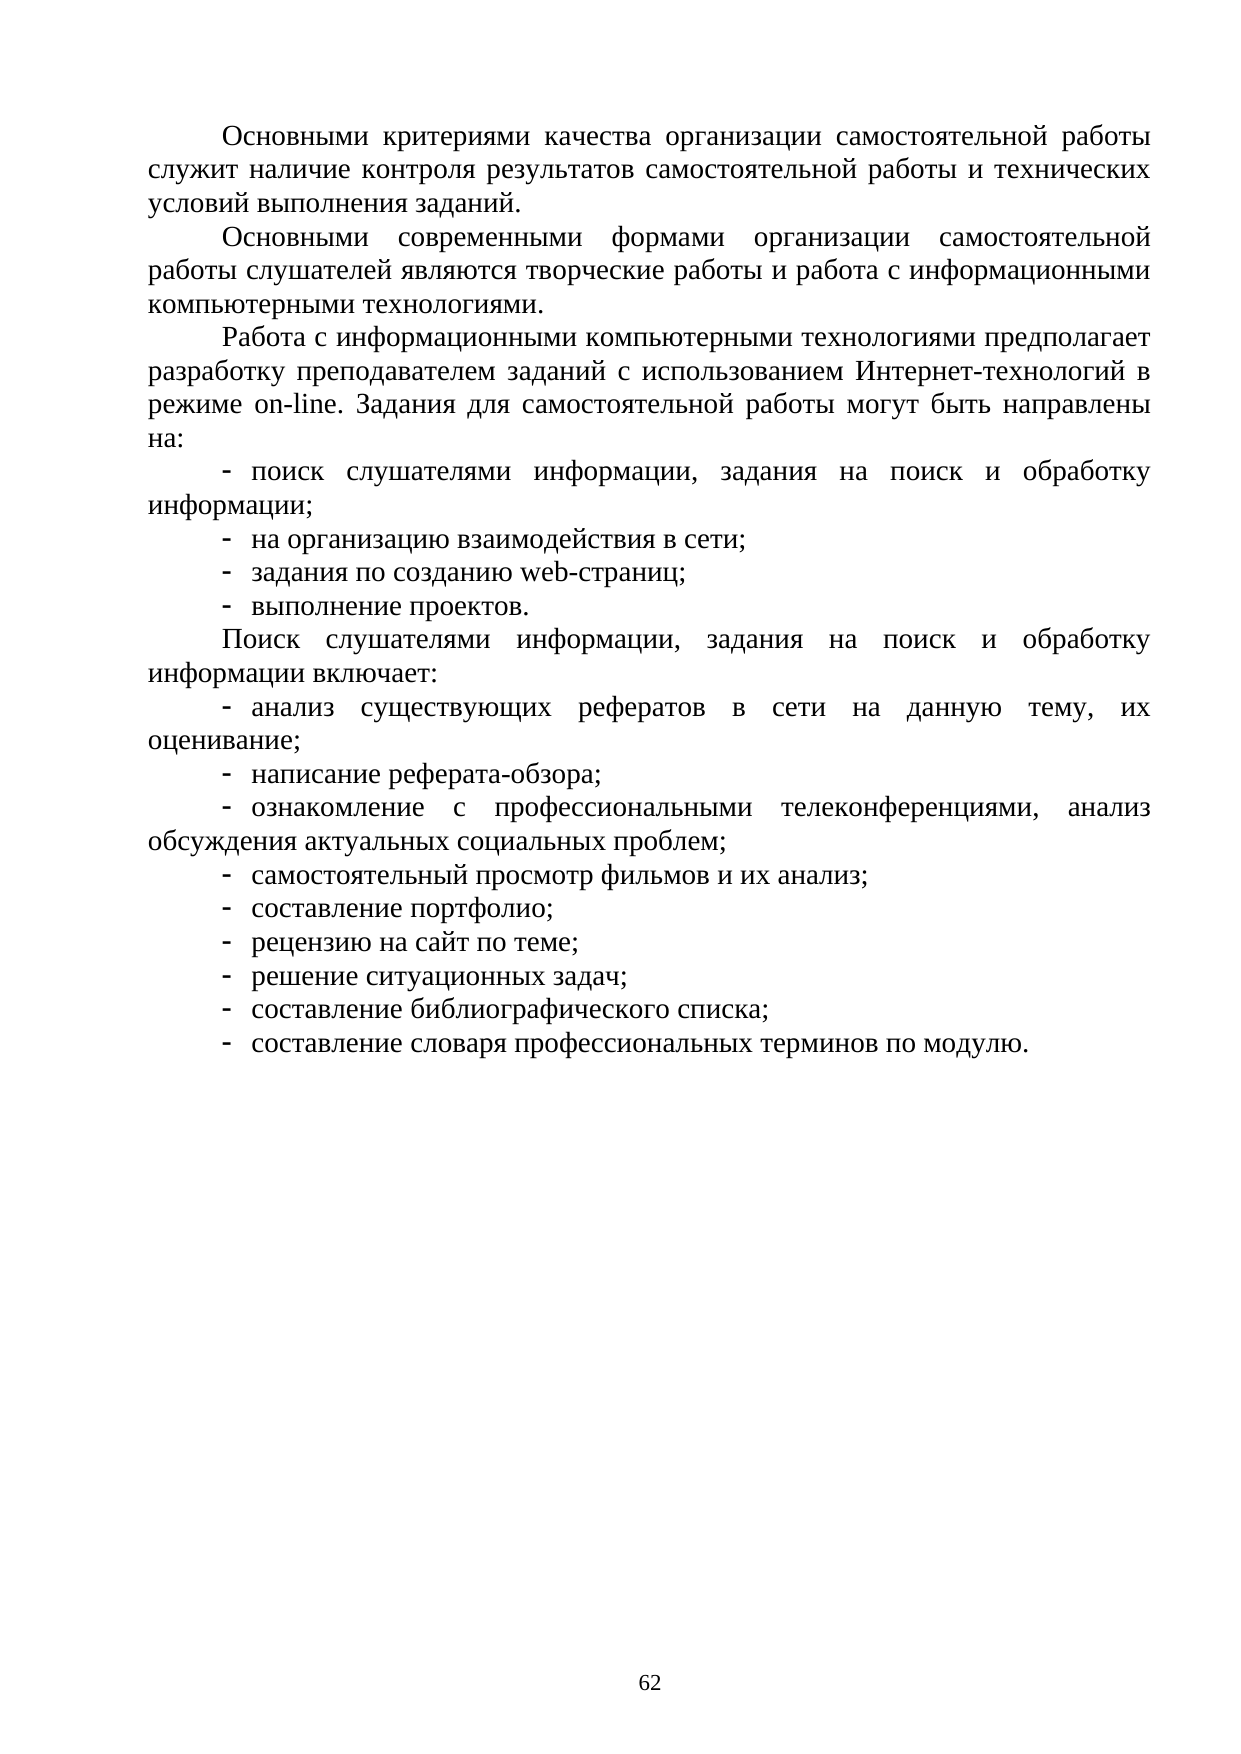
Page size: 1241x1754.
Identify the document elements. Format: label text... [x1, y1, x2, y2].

list ознакомление с профессиональными телеконференциями, анализ обсуждения актуальных социальных проблем; [148, 789, 1152, 857]
list задания по созданию web-страниц; [148, 554, 1152, 588]
text Работа с информационными компьютерными технологиями предполагает разработку преподавателем заданий с использованием Интернет-технологий в режиме on-line. Задания для самостоятельной работы могут быть направлены на: [148, 319, 1152, 453]
list составление словаря профессиональных терминов по модулю. [148, 1025, 1152, 1059]
list поиск слушателями информации, задания на поиск и обработку информации; [148, 453, 1152, 521]
text Основными критериями качества организации самостоятельной работы служит наличие контроля результатов самостоятельной работы и технических условий выполнения заданий. [148, 118, 1152, 219]
list на организацию взаимодействия в сети; [148, 521, 1152, 554]
list рецензию на сайт по теме; [148, 924, 1152, 958]
text Основными современными формами организации самостоятельной работы слушателей являются творческие работы и работа с информационными компьютерными технологиями. [148, 219, 1152, 319]
list анализ существующих рефератов в сети на данную тему, их оценивание; [148, 689, 1152, 756]
list составление библиографического списка; [148, 991, 1152, 1025]
text Поиск слушателями информации, задания на поиск и обработку информации включает: [148, 622, 1152, 689]
list решение ситуационных задач; [148, 958, 1152, 991]
list составление портфолио; [148, 890, 1152, 924]
list выполнение проектов. [148, 588, 1152, 622]
list написание реферата-обзора; [148, 756, 1152, 789]
list самостоятельный просмотр фильмов и их анализ; [148, 857, 1152, 890]
